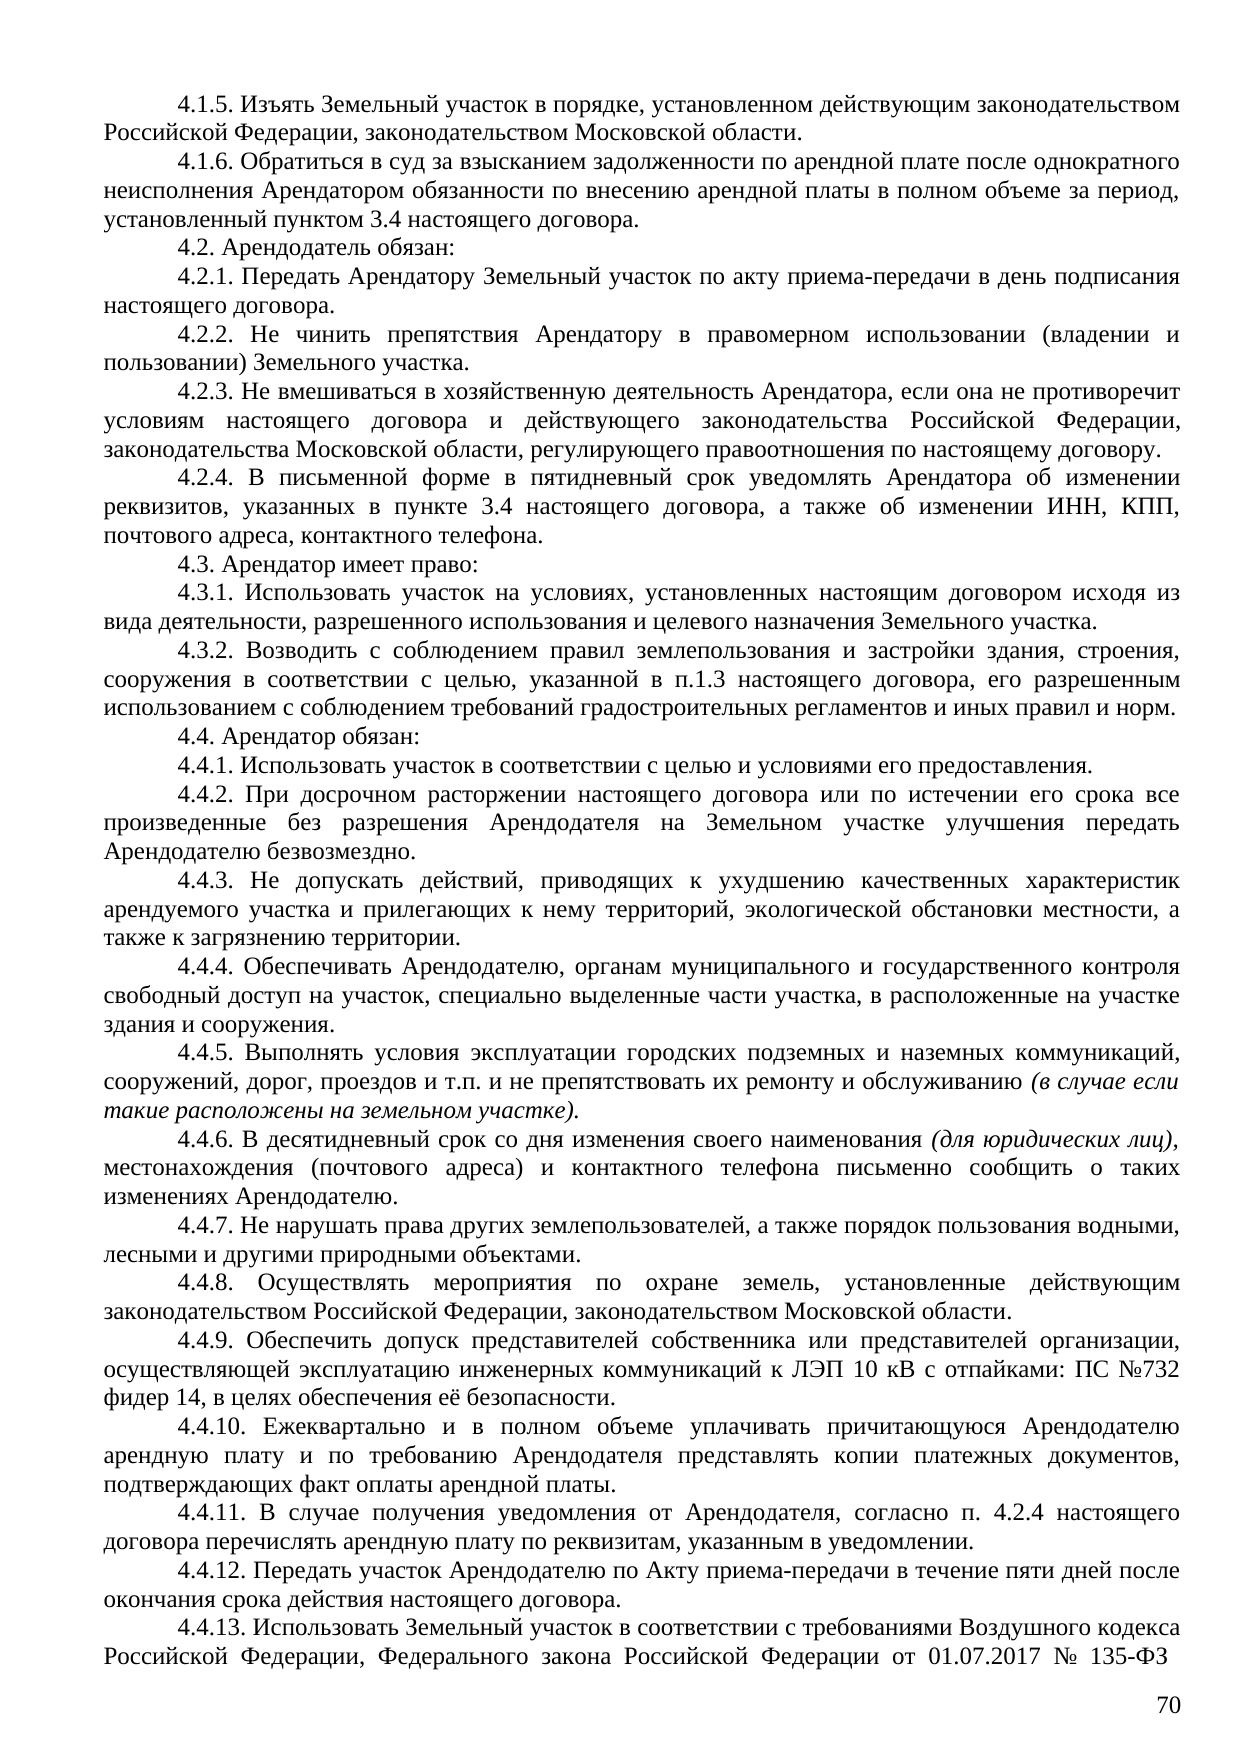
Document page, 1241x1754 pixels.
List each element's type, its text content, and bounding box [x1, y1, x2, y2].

text 4.2. Арендодатель обязан: [103, 232, 1181, 261]
text 4.3.2. Возводить с соблюдением правил землепользования и застройки здания, строения, сооружения в соответствии с целью, указанной в п.1.3 настоящего договора, его разрешенным использованием с соблюдением требований градостроительных регламентов и иных правил и норм. [103, 635, 1181, 721]
text 4.4.10. Ежеквартально и в полном объеме уплачивать причитающуюся Арендодателю арендную плату и по требованию Арендодателя представлять копии платежных документов, подтверждающих факт оплаты арендной платы. [103, 1411, 1181, 1497]
text 4.4.7. Не нарушать права других землепользователей, а также порядок пользования водными, лесными и другими природными объектами. [103, 1210, 1181, 1267]
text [103, 1612, 1181, 1670]
text 4.4. Арендатор обязан: [103, 721, 1181, 750]
text 4.4.11. В случае получения уведомления от Арендодателя, согласно п. 4.2.4 настоящего договора перечислять арендную плату по реквизитам, указанным в уведомлении. [103, 1497, 1181, 1555]
text 4.3. Арендатор имеет право: [103, 549, 1181, 577]
text 4.4.6. В десятидневный срок со дня изменения своего наименования (для юридических лиц), местонахождения (почтового адреса) и контактного телефона письменно сообщить о таких изменениях Арендодателю. [103, 1124, 1181, 1210]
text 4.1.5. Изъять Земельный участок в порядке, установленном действующим законодательством Российской Федерации, законодательством Московской области. [103, 89, 1181, 146]
text 4.2.2. Не чинить препятствия Арендатору в правомерном использовании (владении и пользовании) Земельного участка. [103, 319, 1181, 376]
text 4.4.4. Обеспечивать Арендодателю, органам муниципального и государственного контроля свободный доступ на участок, специально выделенные части участка, в расположенные на участке здания и сооружения. [103, 951, 1181, 1037]
text 4.2.4. В письменной форме в пятидневный срок уведомлять Арендатора об изменении реквизитов, указанных в пункте 3.4 настоящего договора, а также об изменении ИНН, КПП, почтового адреса, контактного телефона. [103, 462, 1181, 549]
text 4.4.2. При досрочном расторжении настоящего договора или по истечении его срока все произведенные без разрешения Арендодателя на Земельном участке улучшения передать Арендодателю безвозмездно. [103, 779, 1181, 865]
text 4.4.9. Обеспечить допуск представителей собственника или представителей организации, осуществляющей эксплуатацию инженерных коммуникаций к ЛЭП 10 кВ с отпайками: ПС №732 фидер 14, в целях обеспечения её безопасности. [103, 1325, 1181, 1411]
text 4.2.3. Не вмешиваться в хозяйственную деятельность Арендатора, если она не противоречит условиям настоящего договора и действующего законодательства Российской Федерации, законодательства Московской области, регулирующего правоотношения по настоящему договору. [103, 376, 1181, 462]
text 4.2.1. Передать Арендатору Земельный участок по акту приема-передачи в день подписания настоящего договора. [103, 261, 1181, 319]
text 4.4.5. Выполнять условия эксплуатации городских подземных и наземных коммуникаций, сооружений, дорог, проездов и т.п. и не препятствовать их ремонту и обслуживанию (в случае если такие расположены на земельном участке). [103, 1037, 1181, 1124]
text 4.4.1. Использовать участок в соответствии с целью и условиями его предоставления. [103, 750, 1181, 779]
text 4.3.1. Использовать участок на условиях, установленных настоящим договором исходя из вида деятельности, разрешенного использования и целевого назначения Земельного участка. [103, 577, 1181, 635]
text 4.1.6. Обратиться в суд за взысканием задолженности по арендной плате после однократного неисполнения Арендатором обязанности по внесению арендной платы в полном объеме за период, установленный пунктом 3.4 настоящего договора. [103, 146, 1181, 232]
text 4.4.3. Не допускать действий, приводящих к ухудшению качественных характеристик арендуемого участка и прилегающих к нему территорий, экологической обстановки местности, а также к загрязнению территории. [103, 865, 1181, 951]
text 4.4.12. Передать участок Арендодателю по Акту приема-передачи в течение пяти дней после окончания срока действия настоящего договора. [103, 1555, 1181, 1612]
text 4.4.8. Осуществлять мероприятия по охране земель, установленные действующим законодательством Российской Федерации, законодательством Московской области. [103, 1267, 1181, 1325]
